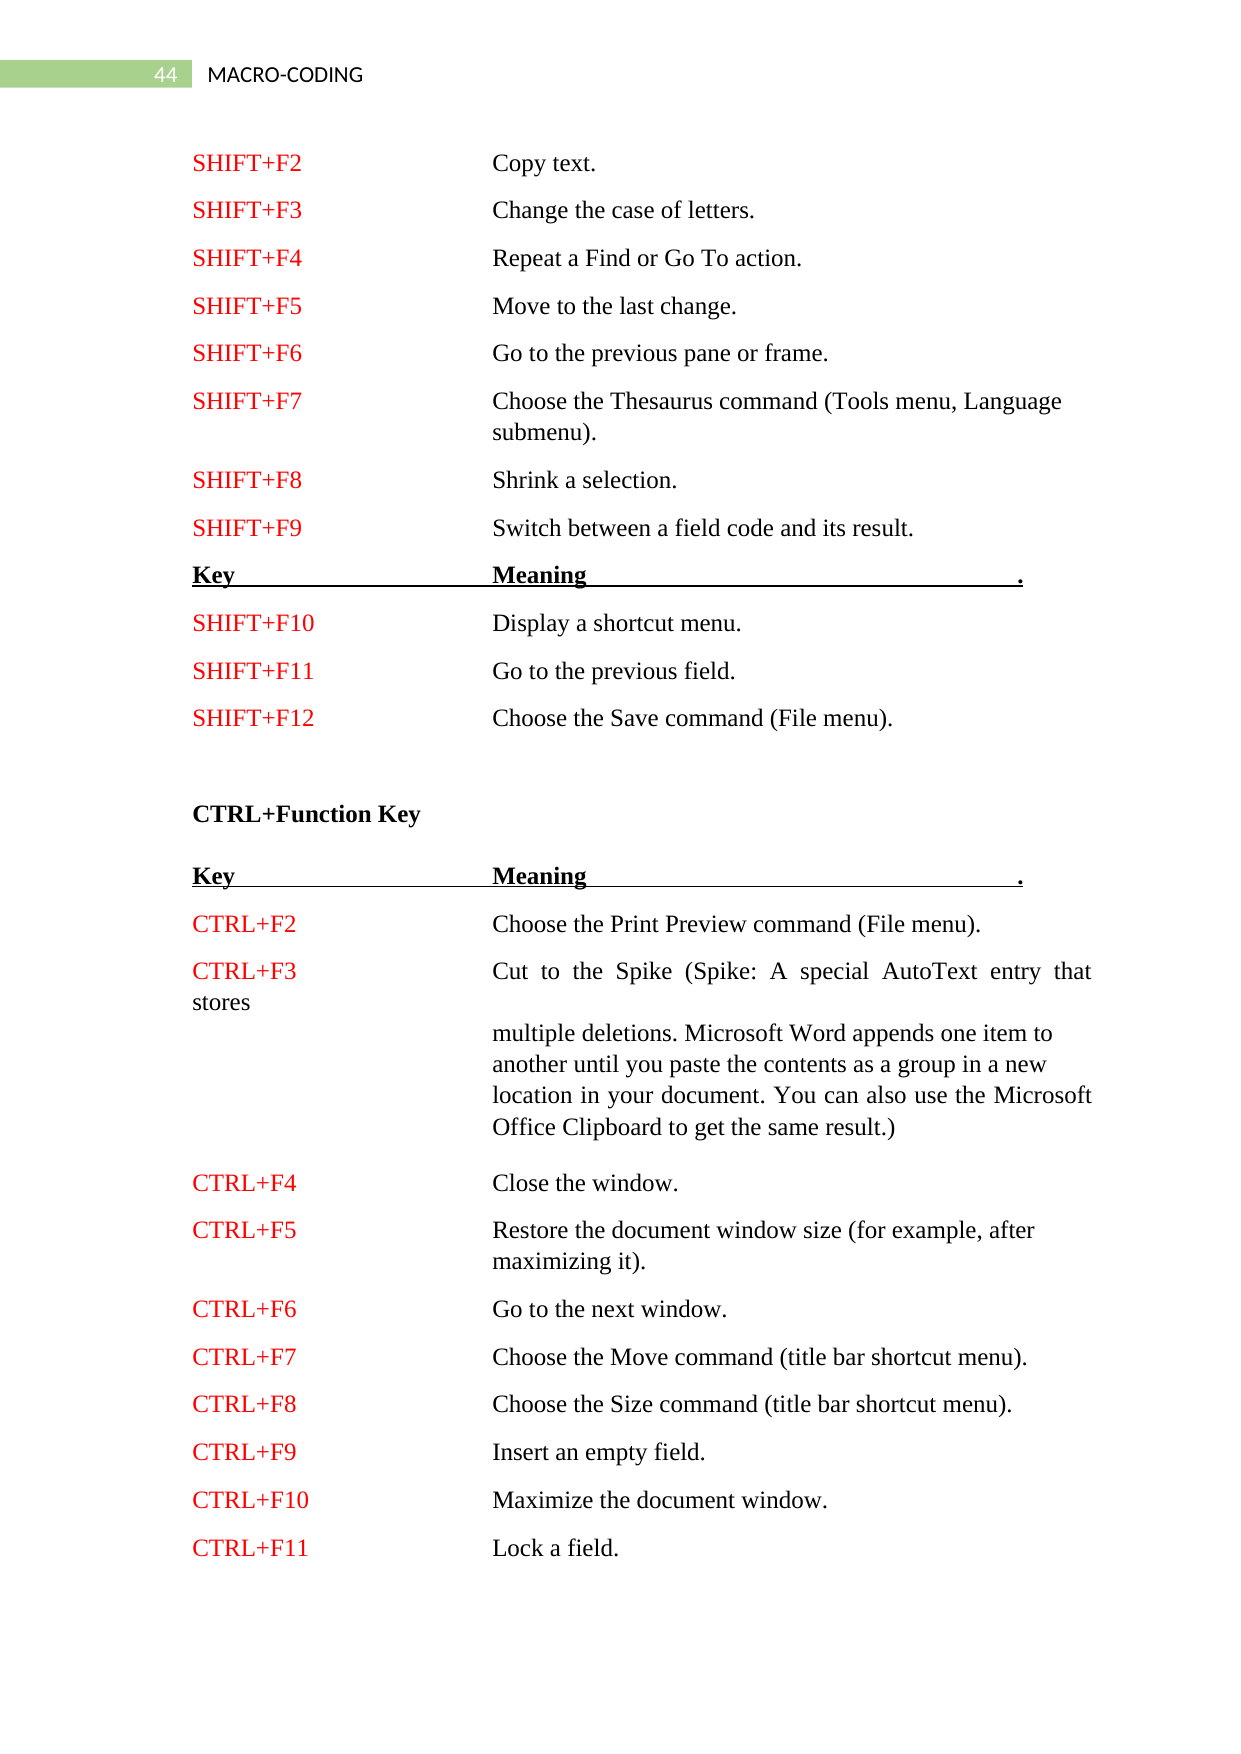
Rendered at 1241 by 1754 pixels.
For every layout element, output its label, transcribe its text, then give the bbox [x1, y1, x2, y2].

text submenu). [417, 417, 1092, 446]
text SHIFT+F7 Choose the Thesaurus command (Tools menu, Language [192, 386, 1092, 415]
text SHIFT+F5 Move to the last change. [192, 291, 1092, 319]
text multiple deletions. Microsoft Word appends one item to [417, 1018, 1092, 1047]
text CTRL+F3 Cut to the Spike (Spike: A special AutoText entry that stores [192, 956, 1092, 1016]
text location in your document. You can also use the Microsoft Office Clipboard to get the same result.) [492, 1081, 1092, 1140]
text CTRL+F4 Close the window. [192, 1168, 1092, 1196]
text Key Meaning . [192, 861, 1092, 890]
text CTRL+F11 Lock a field. [192, 1533, 1092, 1561]
text SHIFT+F2 Copy text. [192, 148, 1092, 176]
text SHIFT+F9 Switch between a field code and its result. [192, 513, 1092, 541]
text maximizing it). [417, 1246, 1092, 1275]
text SHIFT+F6 Go to the previous pane or frame. [192, 338, 1092, 367]
text CTRL+F5 Restore the document window size (for example, after [192, 1215, 1092, 1244]
text SHIFT+F4 Repeat a Find or Go To action. [192, 243, 1092, 272]
text another until you paste the contents as a group in a new [417, 1049, 1092, 1078]
subtitle CTRL+Function Key [192, 799, 1092, 828]
text SHIFT+F10 Display a shortcut menu. [192, 608, 1092, 637]
text CTRL+F9 Insert an empty field. [192, 1437, 1092, 1466]
text CTRL+F2 Choose the Print Preview command (File menu). [192, 909, 1092, 937]
text CTRL+F10 Maximize the document window. [192, 1485, 1092, 1514]
text SHIFT+F11 Go to the previous field. [192, 656, 1092, 684]
text SHIFT+F8 Shrink a selection. [192, 465, 1092, 494]
text CTRL+F7 Choose the Move command (title bar shortcut menu). [192, 1342, 1092, 1371]
text SHIFT+F3 Change the case of letters. [192, 195, 1092, 224]
text CTRL+F6 Go to the next window. [192, 1294, 1092, 1323]
text SHIFT+F12 Choose the Save command (File menu). [192, 703, 1092, 732]
text CTRL+F8 Choose the Size command (title bar shortcut menu). [192, 1389, 1092, 1418]
text Key Meaning . [192, 560, 1092, 589]
